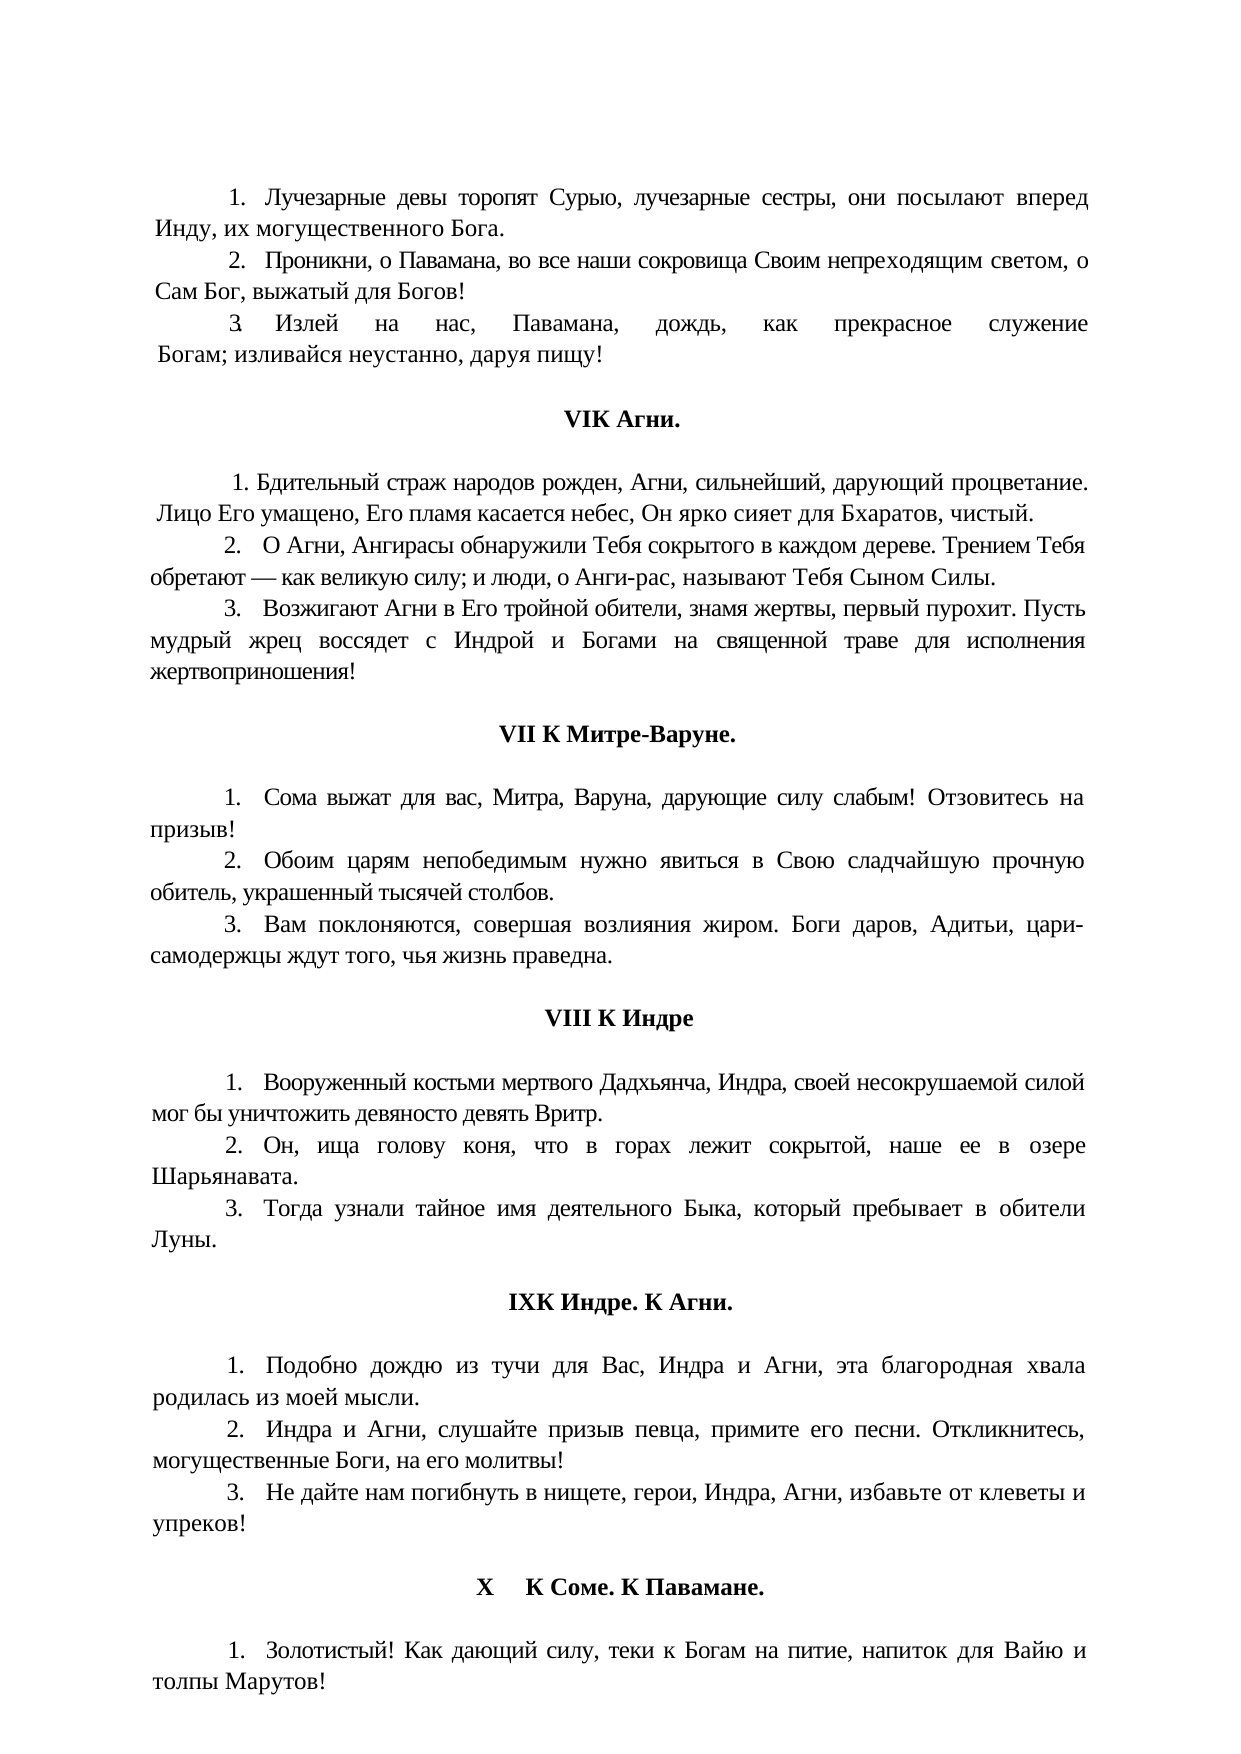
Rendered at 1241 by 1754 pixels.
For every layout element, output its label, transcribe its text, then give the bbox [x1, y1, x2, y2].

list Вооруженный костьми мертвого Дадхьянча, Индра, своей несокрушаемой силой мог бы уничтожить девяносто девять Вритр. [151, 1067, 1085, 1127]
text IXК Индре. К Агни. [151, 1287, 1090, 1316]
list Возжигают Агни в Его тройной обители, знамя жертвы, первый пурохит. Пусть мудрый жрец воссядет с Индрой и Богами на священной траве для исполнения жертвоприношения! [150, 593, 1086, 685]
text 1. Бдительный страж народов рожден, Агни, сильнейший, дарующий процветание. Лицо Его умащено, Его пламя касается небес, Он ярко сияет для Бхаратов, чистый. [156, 467, 1089, 527]
text 3. Излей на нас, Павамана, дождь, как прекрасное служение Богам; изливайся неустанно, даруя пищу! [157, 308, 1089, 368]
list Проникни, о Павамана, во все наши сокровища Своим непреходящим светом, о Сам Бог, выжатый для Богов! [154, 245, 1089, 305]
list Индра и Агни, слушайте призыв певца, примите его песни. Откликнитесь, могущественные Боги, на его молитвы! [152, 1414, 1085, 1474]
list Он, ища голову коня, что в горах лежит сокрытой, наше ее в озере Шарьянавата. [151, 1130, 1086, 1190]
text VIII К Индре [150, 1003, 1088, 1032]
text VII К Митре-Варуне. [150, 719, 1085, 748]
list Тогда узнали тайное имя деятельного Быка, который пребывает в обители Луны. [151, 1193, 1086, 1253]
text VIК Агни. [154, 402, 1090, 432]
list Подобно дождю из тучи для Вас, Индра и Агни, эта благородная хвала родилась из моей мысли. [152, 1351, 1086, 1411]
list Обоим царям непобедимым нужно явиться в Свою сладчайшую прочную обитель, украшенный тысячей столбов. [150, 846, 1085, 906]
list О Агни, Ангирасы обнаружили Тебя сокрытого в каждом дереве. Трением Тебя обретают — как великую силу; и люди, о Анги-рас, называют Тебя Сыном Силы. [150, 530, 1085, 590]
list Не дайте нам погибнуть в нищете, герои, Индра, Агни, избавьте от клеветы и упреков! [152, 1477, 1086, 1537]
list Сома выжат для вас, Митра, Варуна, дарующие силу слабым! Отзовитесь на призыв! [150, 782, 1084, 843]
list Вам поклоняются, совершая возлияния жиром. Боги даров, Адитьи, цари-самодержцы ждут того, чья жизнь праведна. [150, 909, 1084, 969]
list Лучезарные девы торопят Сурыо, лучезарные сестры, они посылают вперед Инду, их могущественного Бога. [154, 182, 1089, 242]
list Золотистый! Как дающий силу, теки к Богам на питие, напиток для Вайю и толпы Марутов! [152, 1635, 1087, 1695]
text X К Соме. К Павамане. [150, 1572, 1090, 1600]
